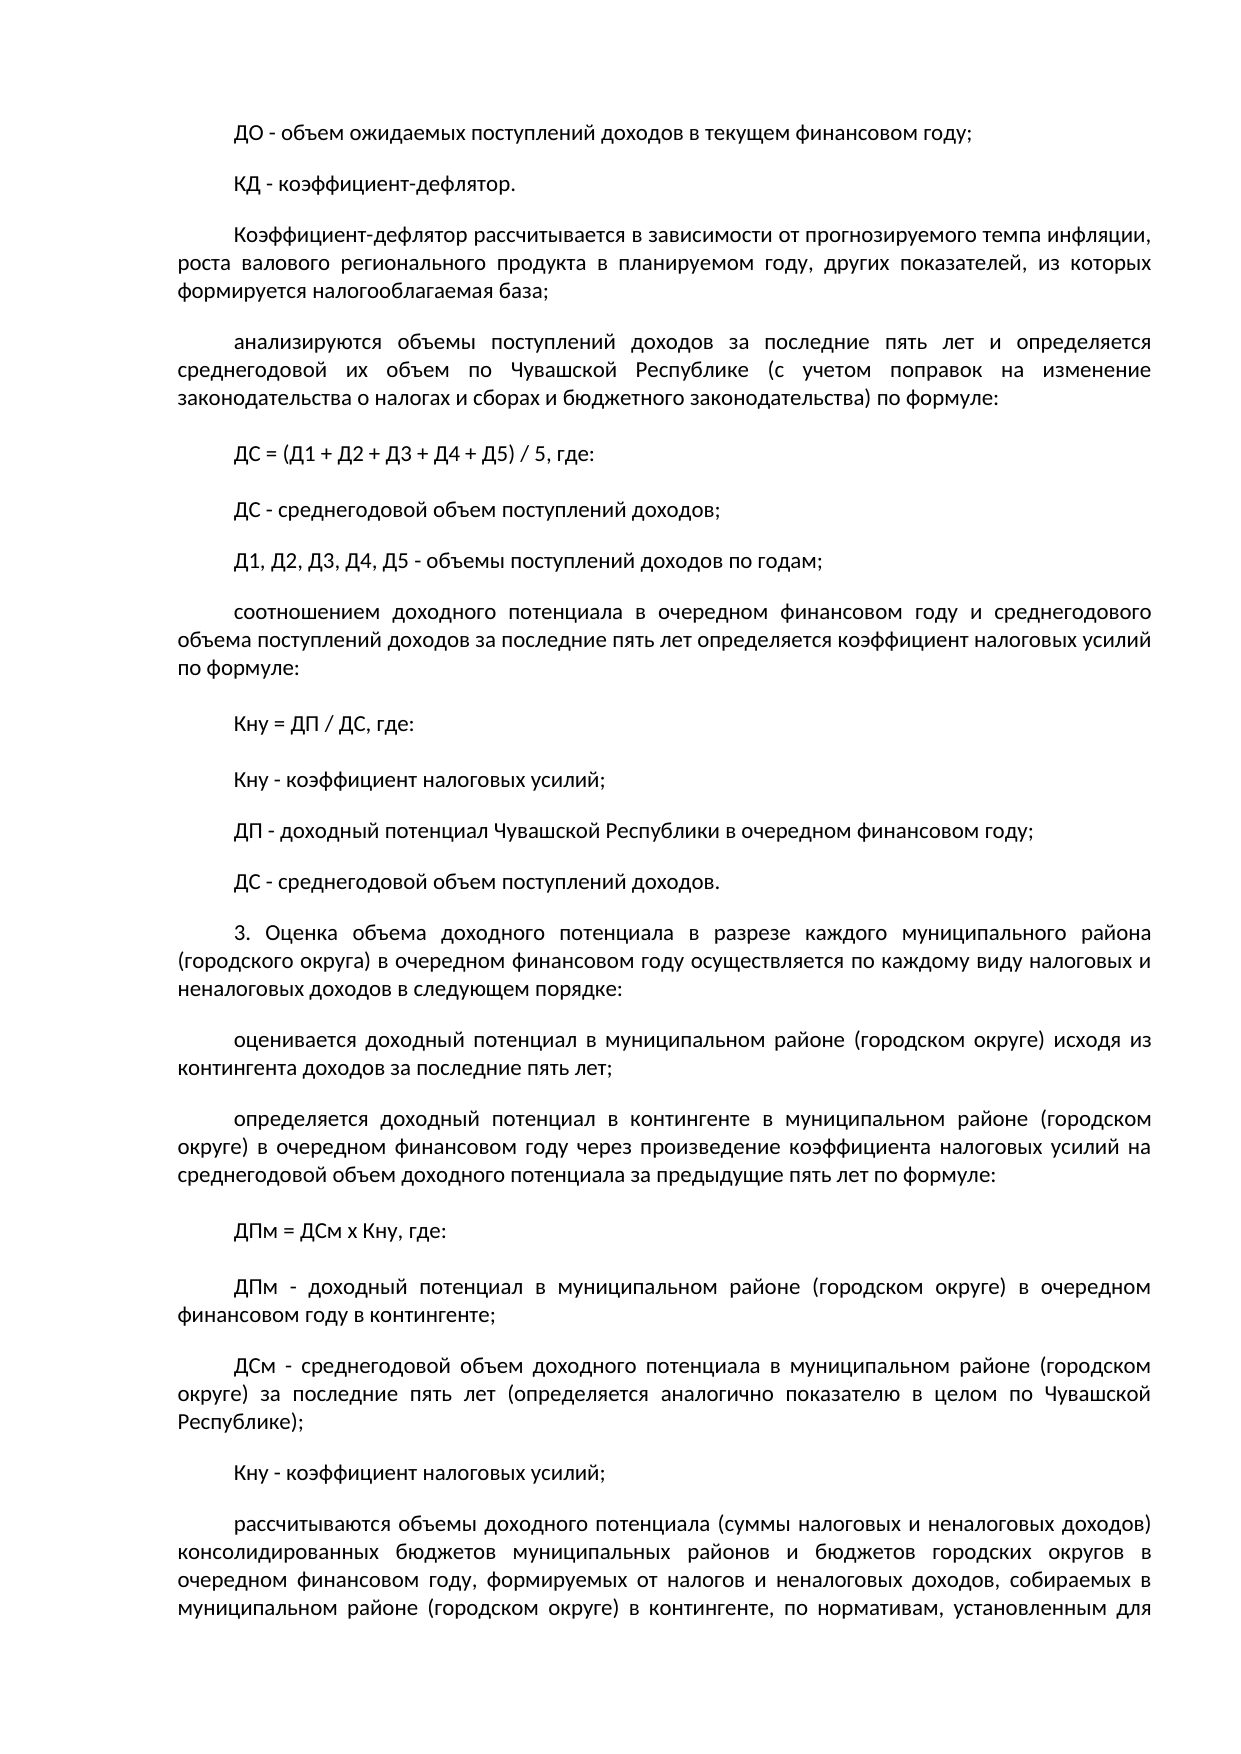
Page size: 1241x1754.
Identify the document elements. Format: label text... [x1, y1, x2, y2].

text соотношением доходного потенциала в очередном финансовом году и среднегодового объема поступлений доходов за последние пять лет определяется коэффициент налоговых усилий по формуле: [177, 597, 1152, 681]
text КД - коэффициент-дефлятор. [177, 169, 1152, 197]
text ДО - объем ожидаемых поступлений доходов в текущем финансовом году; [177, 118, 1152, 146]
text ДСм - среднегодовой объем доходного потенциала в муниципальном районе (городском округе) за последние пять лет (определяется аналогично показателю в целом по Чувашской Республике); [177, 1351, 1152, 1435]
text Кну = ДП / ДС, где: [177, 709, 1152, 737]
text ДП - доходный потенциал Чувашской Республики в очередном финансовом году; [177, 816, 1152, 844]
text ДС - среднегодовой объем поступлений доходов; [177, 495, 1152, 523]
text ДС - среднегодовой объем поступлений доходов. [177, 867, 1152, 895]
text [177, 1509, 1152, 1621]
text ДПм - доходный потенциал в муниципальном районе (городском округе) в очередном финансовом году в контингенте; [177, 1272, 1152, 1328]
text ДС = (Д1 + Д2 + Д3 + Д4 + Д5) / 5, где: [177, 439, 1152, 467]
text определяется доходный потенциал в контингенте в муниципальном районе (городском округе) в очередном финансовом году через произведение коэффициента налоговых усилий на среднегодовой объем доходного потенциала за предыдущие пять лет по формуле: [177, 1104, 1152, 1188]
text ДПм = ДСм x Кну, где: [177, 1216, 1152, 1244]
text оценивается доходный потенциал в муниципальном районе (городском округе) исходя из контингента доходов за последние пять лет; [177, 1025, 1152, 1081]
text 3. Оценка объема доходного потенциала в разрезе каждого муниципального района (городского округа) в очередном финансовом году осуществляется по каждому виду налоговых и неналоговых доходов в следующем порядке: [177, 918, 1152, 1002]
text Кну - коэффициент налоговых усилий; [177, 765, 1152, 793]
text Коэффициент-дефлятор рассчитывается в зависимости от прогнозируемого темпа инфляции, роста валового регионального продукта в планируемом году, других показателей, из которых формируется налогооблагаемая база; [177, 220, 1152, 304]
text Кну - коэффициент налоговых усилий; [177, 1458, 1152, 1486]
text Д1, Д2, Д3, Д4, Д5 - объемы поступлений доходов по годам; [177, 546, 1152, 574]
text анализируются объемы поступлений доходов за последние пять лет и определяется среднегодовой их объем по Чувашской Республике (с учетом поправок на изменение законодательства о налогах и сборах и бюджетного законодательства) по формуле: [177, 327, 1152, 411]
